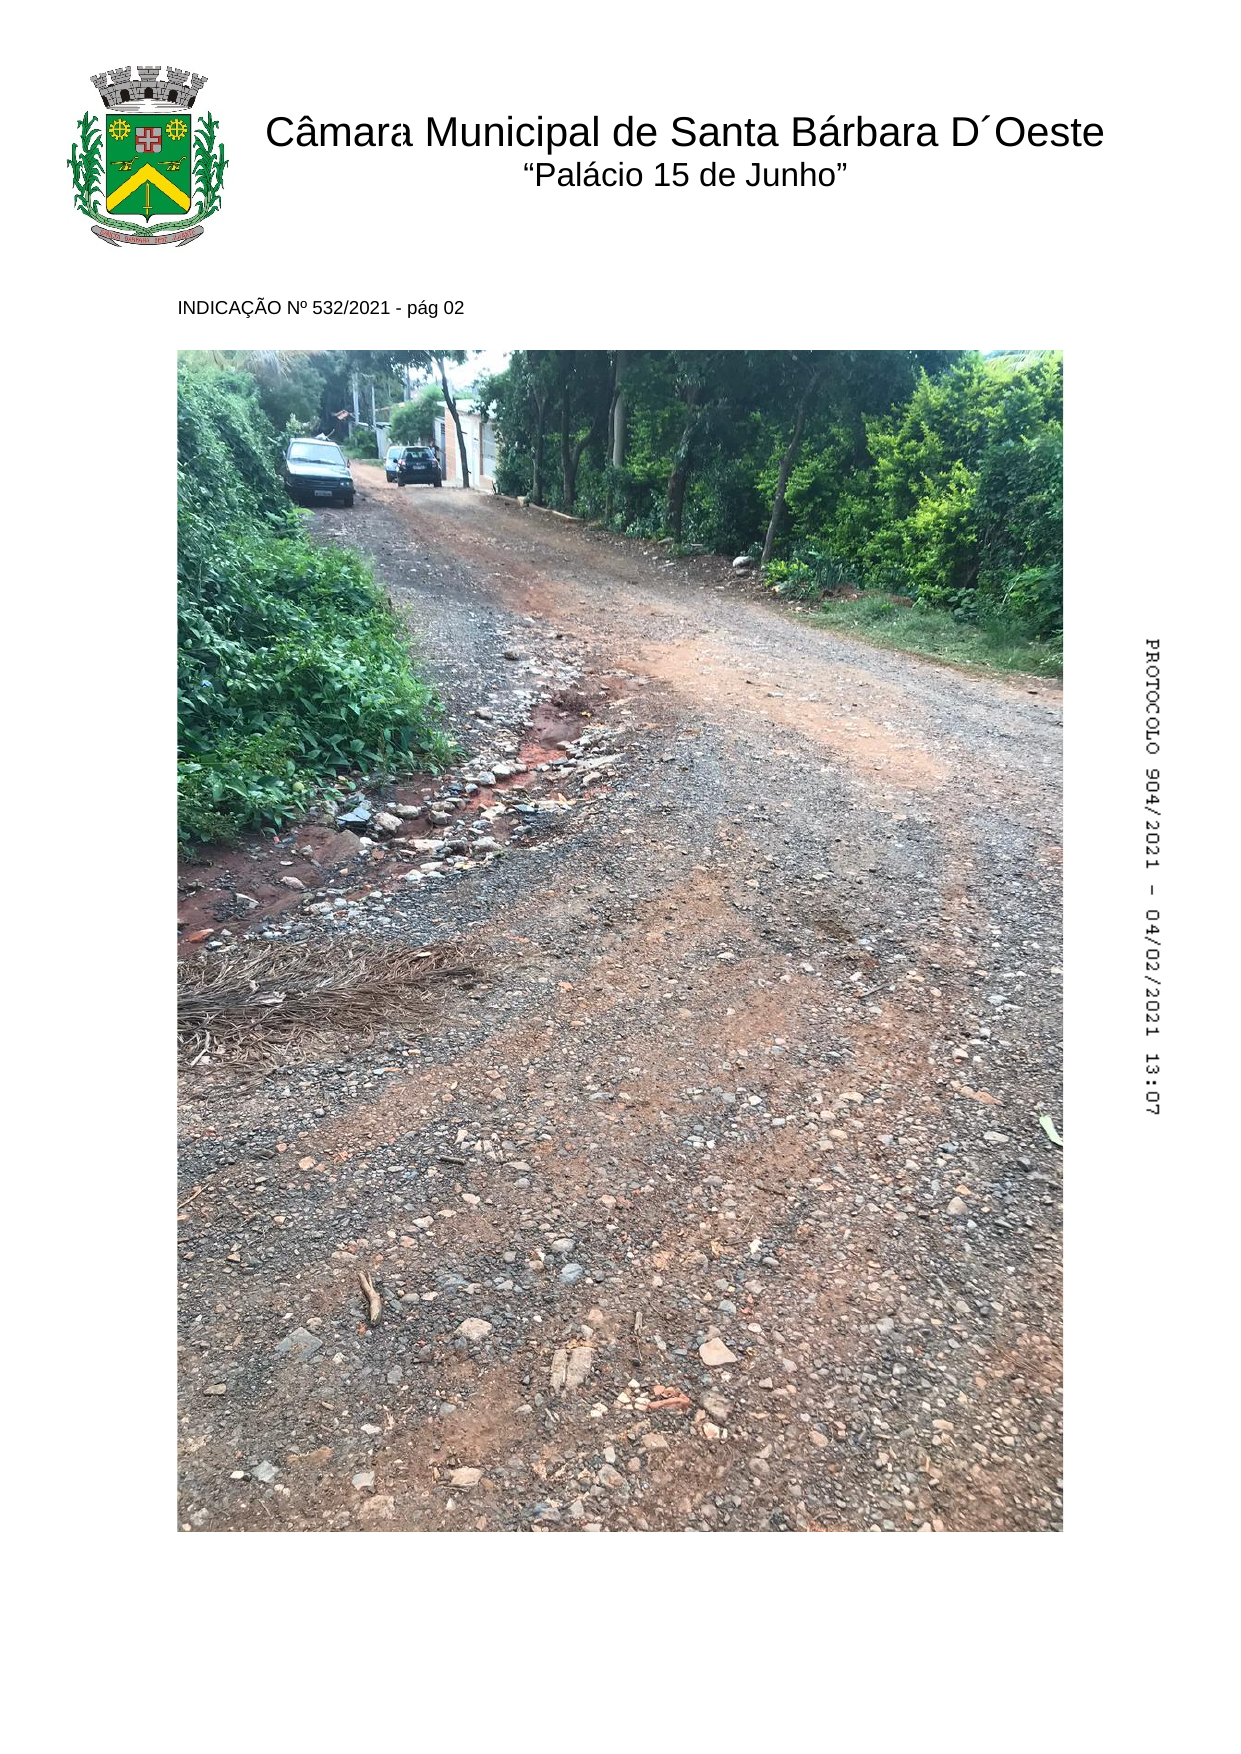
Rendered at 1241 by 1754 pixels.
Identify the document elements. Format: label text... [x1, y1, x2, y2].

picture [66, 66, 235, 254]
picture [177, 350, 1064, 1532]
title INDICAÇÃO Nº 532/2021 - pág 02 [177, 297, 1063, 319]
picture [1120, 635, 1183, 1119]
